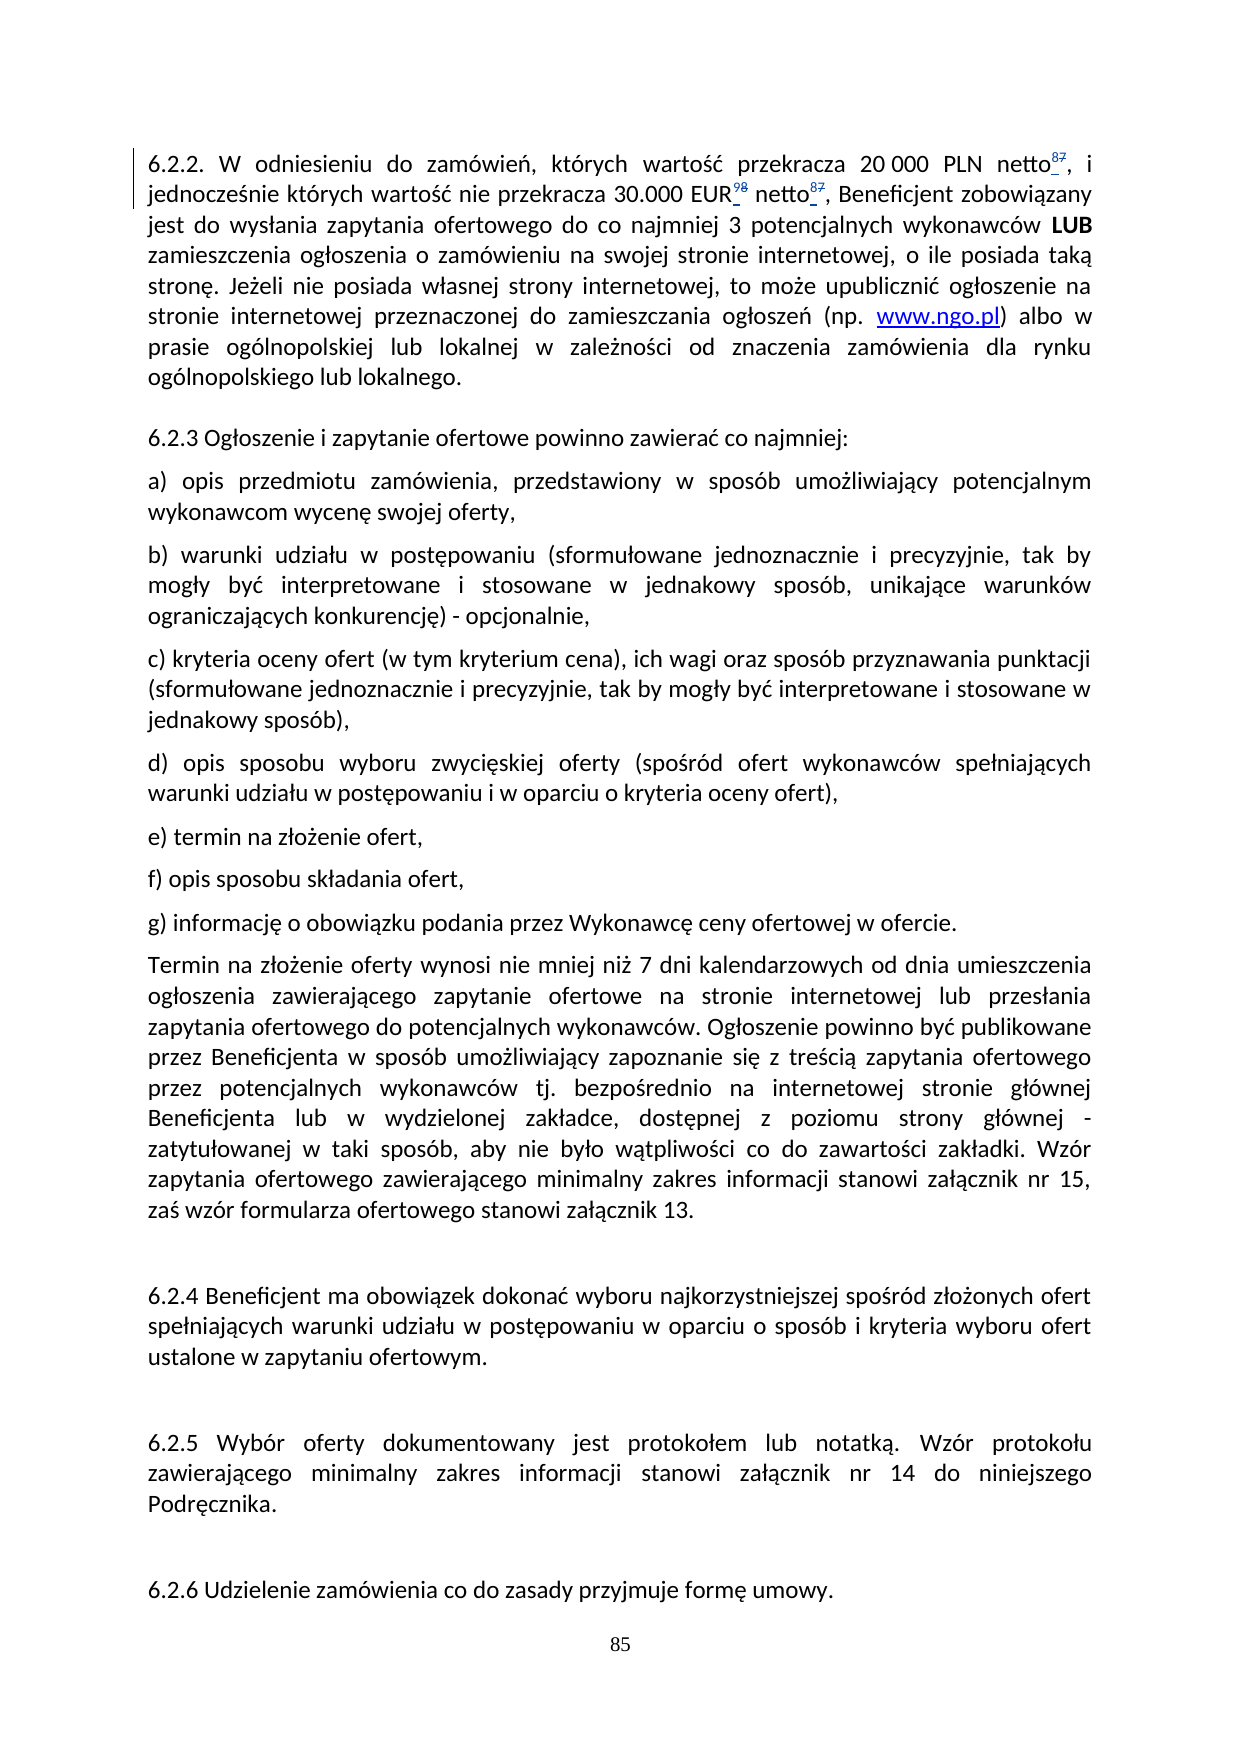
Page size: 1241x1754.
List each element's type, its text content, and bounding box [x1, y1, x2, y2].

text 6.2.6 Udzielenie zamówienia co do zasady przyjmuje formę umowy. [148, 1574, 1092, 1604]
text d) opis sposobu wyboru zwycięskiej oferty (spośród ofert wykonawców spełniających warunki udziału w postępowaniu i w oparciu o kryteria oceny ofert), [148, 747, 1092, 808]
text c) kryteria oceny ofert (w tym kryterium cena), ich wagi oraz sposób przyznawania punktacji (sformułowane jednoznacznie i precyzyjnie, tak by mogły być interpretowane i stosowane w jednakowy sposób), [148, 643, 1092, 734]
text 6.2.3 Ogłoszenie i zapytanie ofertowe powinno zawierać co najmniej: [148, 422, 1092, 453]
text g) informację o obowiązku podania przez Wykonawcę ceny ofertowej w ofercie. [148, 907, 1092, 937]
text 6.2.4 Beneficjent ma obowiązek dokonać wyboru najkorzystniejszej spośród złożonych ofert spełniających warunki udziału w postępowaniu w oparciu o sposób i kryteria wyboru ofert ustalone w zapytaniu ofertowym. [148, 1280, 1092, 1371]
text 6.2.2. W odniesieniu do zamówień, których wartość przekracza 20 000 PLN netto, i jednocześnie których wartość nie przekracza 30.000 EUR netto, Beneficjent zobowiązany jest do wysłania zapytania ofertowego do co najmniej 3 potencjalnych wykonawców LUB zamieszczenia ogłoszenia o zamówieniu na swojej stronie internetowej, o ile posiada taką stronę. Jeżeli nie posiada własnej strony internetowej, to może upublicznić ogłoszenie na stronie internetowej przeznaczonej do zamieszczania ogłoszeń (np. www.ngo.pl) albo w prasie ogólnopolskiej lub lokalnej w zależności od znaczenia zamówienia dla rynku ogólnopolskiego lub lokalnego. [148, 148, 1092, 392]
text f) opis sposobu składania ofert, [148, 864, 1092, 894]
text e) termin na złożenie ofert, [148, 821, 1092, 851]
text a) opis przedmiotu zamówienia, przedstawiony w sposób umożliwiający potencjalnym wykonawcom wycenę swojej oferty, [148, 465, 1092, 526]
text 6.2.5 Wybór oferty dokumentowany jest protokołem lub notatką. Wzór protokołu zawierającego minimalny zakres informacji stanowi załącznik nr 14 do niniejszego Podręcznika. [148, 1427, 1092, 1518]
text Termin na złożenie oferty wynosi nie mniej niż 7 dni kalendarzowych od dnia umieszczenia ogłoszenia zawierającego zapytanie ofertowe na stronie internetowej lub przesłania zapytania ofertowego do potencjalnych wykonawców. Ogłoszenie powinno być publikowane przez Beneficjenta w sposób umożliwiający zapoznanie się z treścią zapytania ofertowego przez potencjalnych wykonawców tj. bezpośrednio na internetowej stronie głównej Beneficjenta lub w wydzielonej zakładce, dostępnej z poziomu strony głównej - zatytułowanej w taki sposób, aby nie było wątpliwości co do zawartości zakładki. Wzór zapytania ofertowego zawierającego minimalny zakres informacji stanowi załącznik nr 15, zaś wzór formularza ofertowego stanowi załącznik 13. [148, 950, 1092, 1224]
text b) warunki udziału w postępowaniu (sformułowane jednoznacznie i precyzyjnie, tak by mogły być interpretowane i stosowane w jednakowy sposób, unikające warunków ograniczających konkurencję) - opcjonalnie, [148, 539, 1092, 631]
